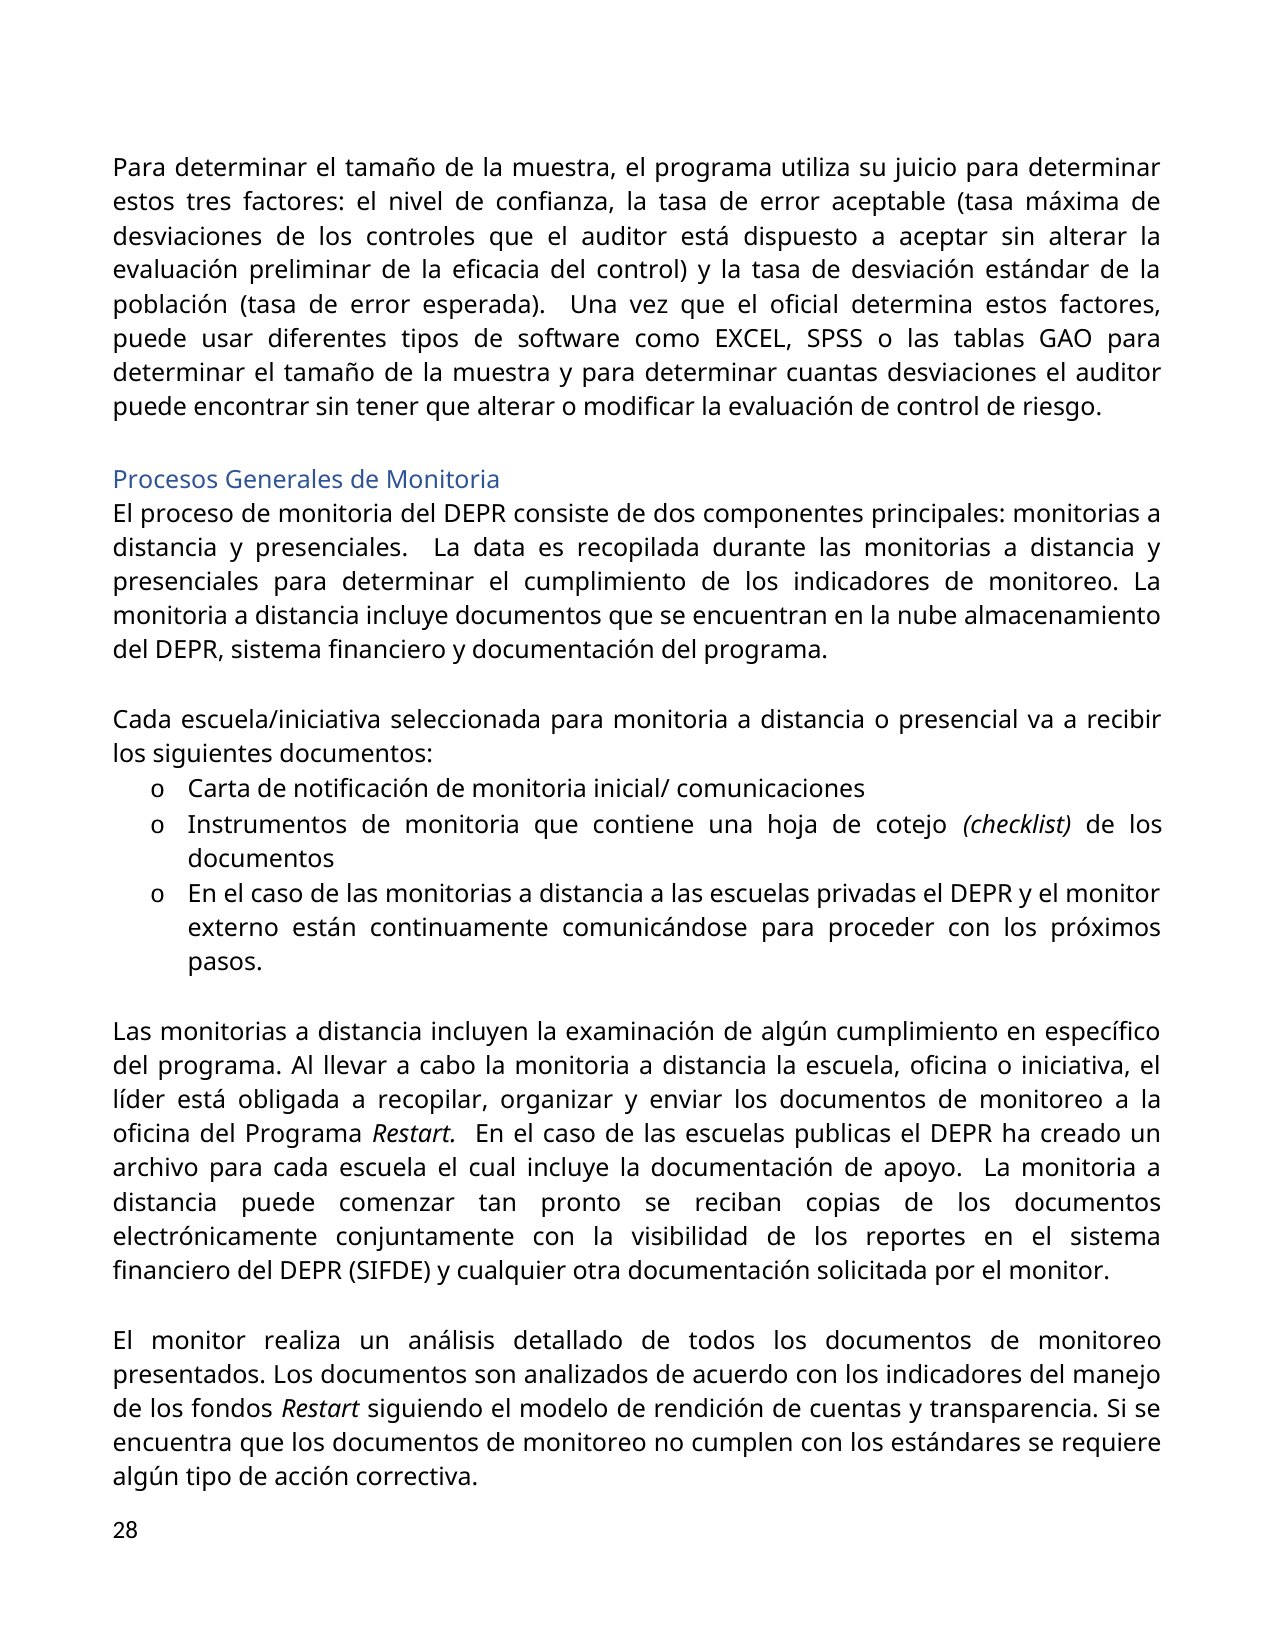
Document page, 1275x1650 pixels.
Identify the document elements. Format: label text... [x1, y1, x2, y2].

text Cada escuela/iniciativa seleccionada para monitoria a distancia o presencial va a recibir los siguientes documentos: [112, 702, 1162, 770]
list En el caso de las monitorias a distancia a las escuelas privadas el DEPR y el monitor externo están continuamente comunicándose para proceder con los próximos pasos. [150, 876, 1162, 978]
list Instrumentos de monitoria que contiene una hoja de cotejo (checklist) de los documentos [150, 806, 1162, 874]
text El monitor realiza un análisis detallado de todos los documentos de monitoreo presentados. Los documentos son analizados de acuerdo con los indicadores del manejo de los fondos Restart siguiendo el modelo de rendición de cuentas y transparencia. Si se encuentra que los documentos de monitoreo no cumplen con los estándares se requiere algún tipo de acción correctiva. [112, 1322, 1162, 1493]
text Las monitorias a distancia incluyen la examinación de algún cumplimiento en específico del programa. Al llevar a cabo la monitoria a distancia la escuela, oficina o iniciativa, el líder está obligada a recopilar, organizar y enviar los documentos de monitoreo a la oficina del Programa Restart. En el caso de las escuelas publicas el DEPR ha creado un archivo para cada escuela el cual incluye la documentación de apoyo. La monitoria a distancia puede comenzar tan pronto se reciban copias de los documentos electrónicamente conjuntamente con la visibilidad de los reportes en el sistema financiero del DEPR (SIFDE) y cualquier otra documentación solicitada por el monitor. [112, 1014, 1162, 1286]
text El proceso de monitoria del DEPR consiste de dos componentes principales: monitorias a distancia y presenciales. La data es recopilada durante las monitorias a distancia y presenciales para determinar el cumplimiento de los indicadores de monitoreo. La monitoria a distancia incluye documentos que se encuentran en la nube almacenamiento del DEPR, sistema financiero y documentación del programa. [112, 496, 1162, 666]
list Carta de notificación de monitoria inicial/ comunicaciones [150, 771, 1162, 805]
subtitle Procesos Generales de Monitoria [112, 462, 1162, 496]
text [112, 150, 1162, 422]
